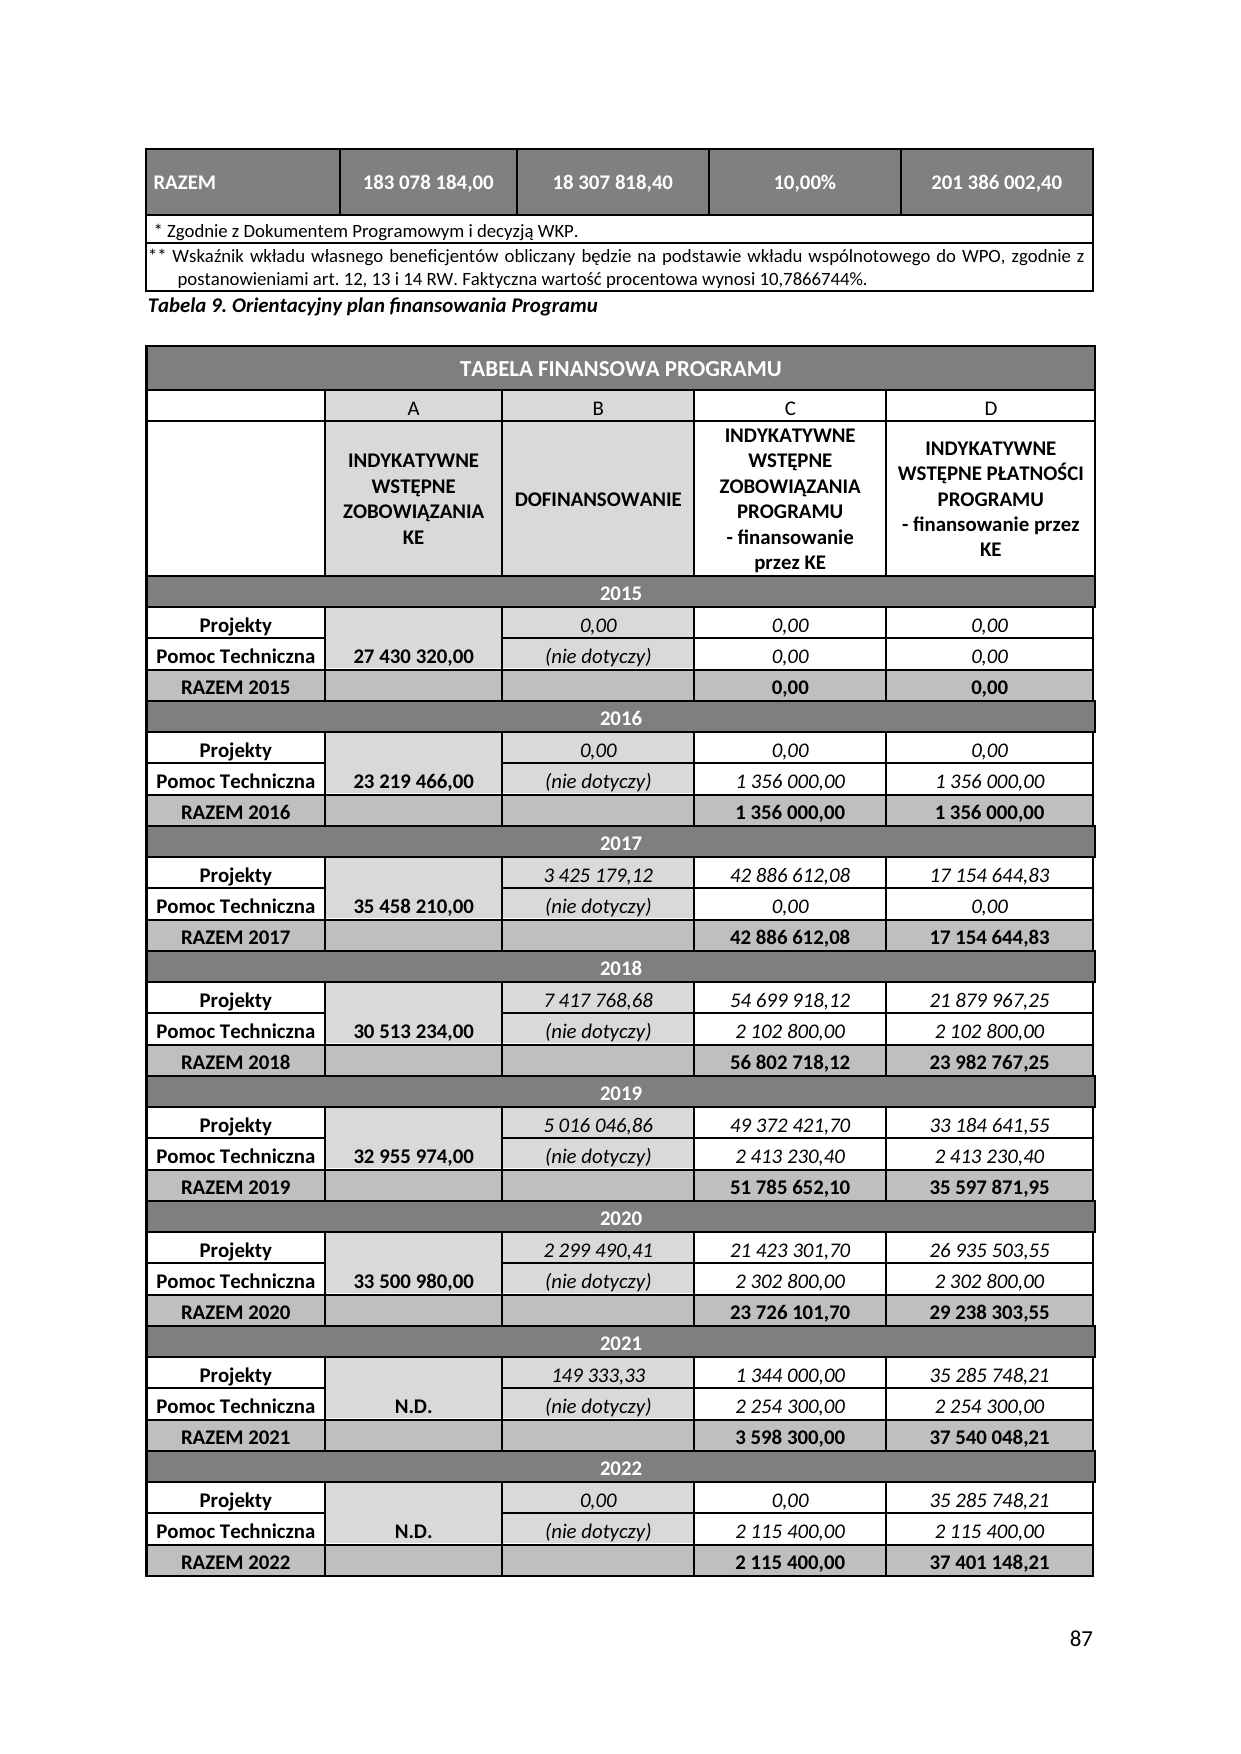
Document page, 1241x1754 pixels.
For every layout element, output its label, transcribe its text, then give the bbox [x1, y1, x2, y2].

table_cell B [503, 391, 693, 420]
table_cell 21 879 967,25 [887, 983, 1092, 1012]
table_cell INDYKATYWNE WSTĘPNE PŁATNOŚCI PROGRAMU - finansowanie przez KE [887, 422, 1094, 575]
table_cell 35 597 871,95 [887, 1171, 1092, 1200]
table_cell RAZEM 2017 [148, 921, 324, 950]
table_cell N.D. [326, 1358, 501, 1418]
table_cell Projekty [148, 983, 324, 1012]
table_cell 1 344 000,00 [695, 1358, 885, 1387]
table_cell [503, 1546, 693, 1575]
table_cell 18 307 818,40 [518, 150, 708, 214]
table_cell A [326, 391, 501, 420]
table_cell 183 078 184,00 [341, 150, 516, 214]
table_cell 42 886 612,08 [695, 858, 885, 887]
table_cell [503, 1296, 693, 1325]
table_cell 0,00 [503, 608, 693, 637]
table_cell 27 430 320,00 [326, 608, 501, 668]
table_cell [148, 422, 324, 575]
table_cell [503, 1046, 693, 1075]
table_cell 2 115 400,00 [695, 1514, 885, 1543]
table_cell 0,00 [503, 733, 693, 762]
table_cell 56 802 718,12 [695, 1046, 885, 1075]
table_cell 0,00 [887, 639, 1092, 668]
table_cell 2 302 800,00 [695, 1264, 885, 1293]
table_cell [326, 671, 501, 700]
table_cell 2 115 400,00 [887, 1514, 1092, 1543]
table_cell Projekty [148, 1108, 324, 1137]
table_cell 0,00 [695, 1483, 885, 1512]
table_cell [326, 1046, 501, 1075]
table_cell DOFINANSOWANIE [503, 422, 693, 575]
table_cell 0,00 [695, 889, 885, 918]
table_cell [326, 1546, 501, 1575]
table_cell 23 726 101,70 [695, 1296, 885, 1325]
table_cell 21 423 301,70 [695, 1233, 885, 1262]
table_cell 1 356 000,00 [887, 796, 1092, 825]
table_cell 5 016 046,86 [503, 1108, 693, 1137]
table_cell 0,00 [887, 889, 1092, 918]
table_cell 2020 [148, 1202, 1094, 1231]
table_cell Projekty [148, 733, 324, 762]
table_cell (nie dotyczy) [503, 889, 693, 918]
table_cell Pomoc Techniczna [148, 1264, 324, 1293]
table_cell [503, 1171, 693, 1200]
table_cell 2018 [148, 952, 1094, 981]
table_cell [326, 921, 501, 950]
table_cell 1 356 000,00 [695, 796, 885, 825]
table_cell 2 299 490,41 [503, 1233, 693, 1262]
table_cell (nie dotyczy) [503, 1264, 693, 1293]
table_cell 2 254 300,00 [887, 1389, 1092, 1418]
table_cell [326, 1421, 501, 1450]
table_cell Pomoc Techniczna [148, 1514, 324, 1543]
table_cell (nie dotyczy) [503, 639, 693, 668]
table_cell 35 458 210,00 [326, 858, 501, 918]
table_cell 23 982 767,25 [887, 1046, 1092, 1075]
table_cell 3 598 300,00 [695, 1421, 885, 1450]
table_cell Pomoc Techniczna [148, 639, 324, 668]
table_cell [503, 796, 693, 825]
table_cell 23 219 466,00 [326, 733, 501, 793]
table_cell 0,00 [695, 671, 885, 700]
table_cell 42 886 612,08 [695, 921, 885, 950]
table_cell 37 540 048,21 [887, 1421, 1092, 1450]
table_cell C [695, 391, 885, 420]
table_cell 30 513 234,00 [326, 983, 501, 1043]
table_cell (nie dotyczy) [503, 1014, 693, 1043]
table_cell N.D. [326, 1483, 501, 1543]
table_cell Projekty [148, 608, 324, 637]
table_cell 49 372 421,70 [695, 1108, 885, 1137]
table_cell 1 356 000,00 [887, 764, 1092, 793]
table_cell Pomoc Techniczna [148, 1389, 324, 1418]
table_cell RAZEM 2020 [148, 1296, 324, 1325]
table_cell 2017 [148, 827, 1094, 856]
table_cell 0,00 [887, 608, 1092, 637]
table_cell [326, 796, 501, 825]
table_cell 2 413 230,40 [695, 1139, 885, 1168]
table_cell 2021 [148, 1327, 1094, 1356]
table_cell 51 785 652,10 [695, 1171, 885, 1200]
table_cell * Zgodnie z Dokumentem Programowym i decyzją WKP. [147, 216, 709, 242]
table_cell 7 417 768,68 [503, 983, 693, 1012]
table_cell Pomoc Techniczna [148, 764, 324, 793]
table_cell 35 285 748,21 [887, 1358, 1092, 1387]
table_cell 2 102 800,00 [695, 1014, 885, 1043]
table_cell [326, 1171, 501, 1200]
table_cell RAZEM 2018 [148, 1046, 324, 1075]
table_header TABELA FINANSOWA PROGRAMU [148, 347, 1094, 389]
table_cell ** Wskaźnik wkładu własnego beneficjentów obliczany będzie na podstawie wkładu wspólnotowego do WPO, zgodnie z postanowieniami art. 12, 13 i 14 RW. Faktyczna wartość procentowa wynosi 10,7866744%. [147, 244, 1092, 290]
table_cell RAZEM 2016 [148, 796, 324, 825]
table_cell 26 935 503,55 [887, 1233, 1092, 1262]
table_cell Pomoc Techniczna [148, 1139, 324, 1168]
table_cell Pomoc Techniczna [148, 1014, 324, 1043]
table_cell Pomoc Techniczna [148, 889, 324, 918]
table_cell 2 115 400,00 [695, 1546, 885, 1575]
table_cell 2022 [148, 1452, 1094, 1481]
table_cell 33 184 641,55 [887, 1108, 1092, 1137]
table_cell [503, 1421, 693, 1450]
table_cell 0,00 [887, 671, 1092, 700]
table_cell [503, 921, 693, 950]
table_cell 2 413 230,40 [887, 1139, 1092, 1168]
table_cell (nie dotyczy) [503, 1389, 693, 1418]
table_cell RAZEM 2015 [148, 671, 324, 700]
table_cell [917, 216, 1092, 242]
table_cell D [887, 391, 1094, 420]
table_cell RAZEM 2019 [148, 1171, 324, 1200]
table_cell Projekty [148, 1358, 324, 1387]
table_cell 2 102 800,00 [887, 1014, 1092, 1043]
table_cell [148, 391, 324, 420]
table_cell [326, 1296, 501, 1325]
table_cell INDYKATYWNE WSTĘPNE ZOBOWIĄZANIA PROGRAMU - finansowanie przez KE [695, 422, 885, 575]
table_cell 149 333,33 [503, 1358, 693, 1387]
table_cell 1 356 000,00 [695, 764, 885, 793]
table_cell [901, 216, 917, 242]
table_cell 54 699 918,12 [695, 983, 885, 1012]
table_cell 2019 [148, 1077, 1094, 1106]
table_cell 35 285 748,21 [887, 1483, 1092, 1512]
table_cell 17 154 644,83 [887, 858, 1092, 887]
table_cell Projekty [148, 1483, 324, 1512]
table_cell 2 254 300,00 [695, 1389, 885, 1418]
table_cell 2015 [148, 577, 1094, 606]
table_cell (nie dotyczy) [503, 764, 693, 793]
table_cell 0,00 [695, 608, 885, 637]
table_cell [709, 216, 901, 242]
table_cell 0,00 [887, 733, 1092, 762]
table_cell 32 955 974,00 [326, 1108, 501, 1168]
table_cell 10,00% [710, 150, 900, 214]
table_cell 2 302 800,00 [887, 1264, 1092, 1293]
table_cell 37 401 148,21 [887, 1546, 1092, 1575]
table_cell RAZEM 2021 [148, 1421, 324, 1450]
table_cell (nie dotyczy) [503, 1514, 693, 1543]
table_cell 17 154 644,83 [887, 921, 1092, 950]
table_cell RAZEM [147, 150, 339, 214]
text Tabela 9. Orientacyjny plan finansowania Programu [148, 292, 1093, 317]
table_cell Projekty [148, 858, 324, 887]
table_cell (nie dotyczy) [503, 1139, 693, 1168]
table_cell 2016 [148, 702, 1094, 731]
table_cell RAZEM 2022 [148, 1546, 324, 1575]
table_cell 0,00 [695, 733, 885, 762]
table_cell [503, 671, 693, 700]
table_cell INDYKATYWNE WSTĘPNE ZOBOWIĄZANIA KE [326, 422, 501, 575]
table_cell 3 425 179,12 [503, 858, 693, 887]
table_cell 0,00 [503, 1483, 693, 1512]
table_cell 0,00 [695, 639, 885, 668]
table_cell Projekty [148, 1233, 324, 1262]
table_cell 29 238 303,55 [887, 1296, 1092, 1325]
table_cell 33 500 980,00 [326, 1233, 501, 1293]
table_cell 201 386 002,40 [902, 150, 1092, 214]
